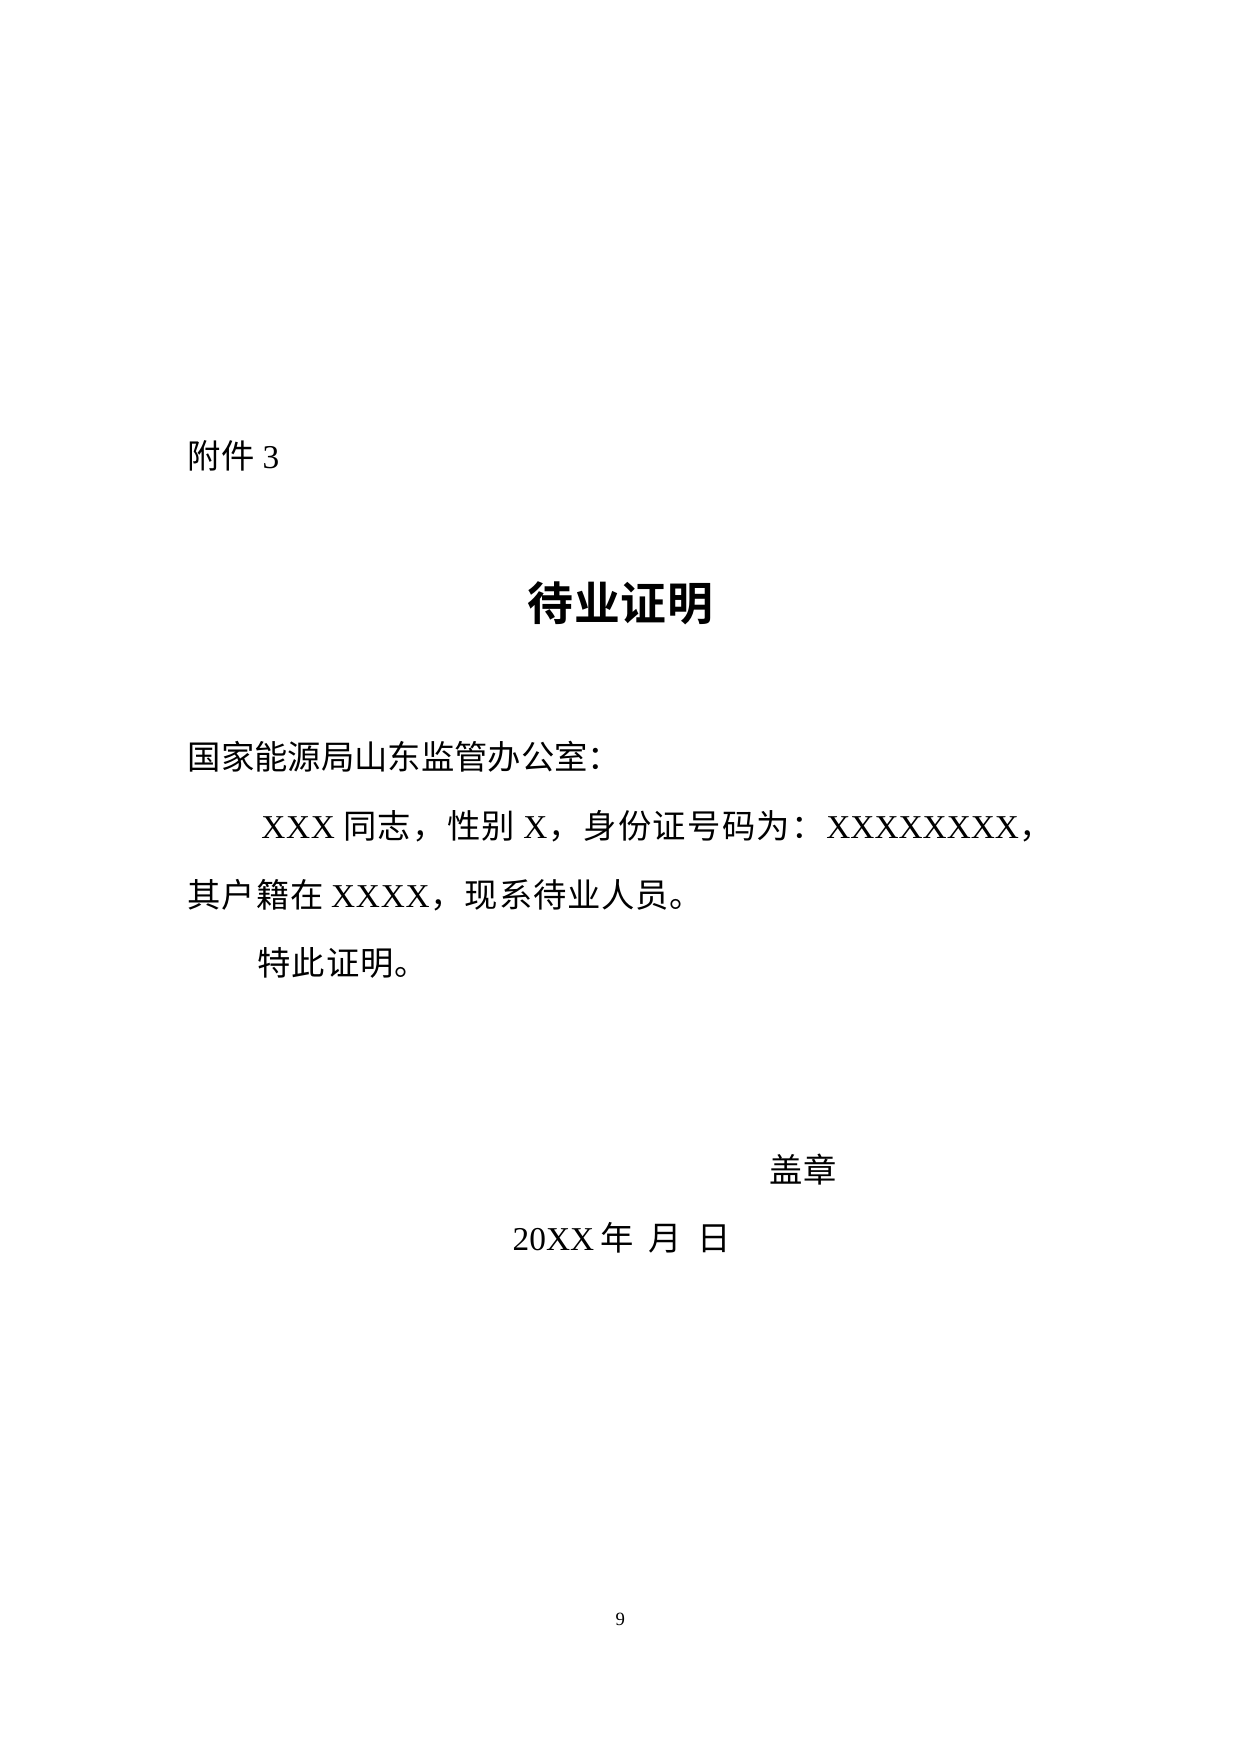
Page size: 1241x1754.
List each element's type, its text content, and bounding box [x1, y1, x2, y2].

text 盖章 [187, 1127, 1053, 1196]
text 20XX年 月 日 [187, 1196, 1053, 1264]
text 附件3 [187, 422, 1053, 487]
text XXX同志，性别X，身份证号码为：XXXXXXXX，其户籍在XXXX，现系待业人员。 [187, 783, 1053, 921]
text 特此证明。 [187, 921, 1053, 989]
text 国家能源局山东监管办公室： [187, 714, 1053, 783]
text 待业证明 [187, 552, 1053, 649]
